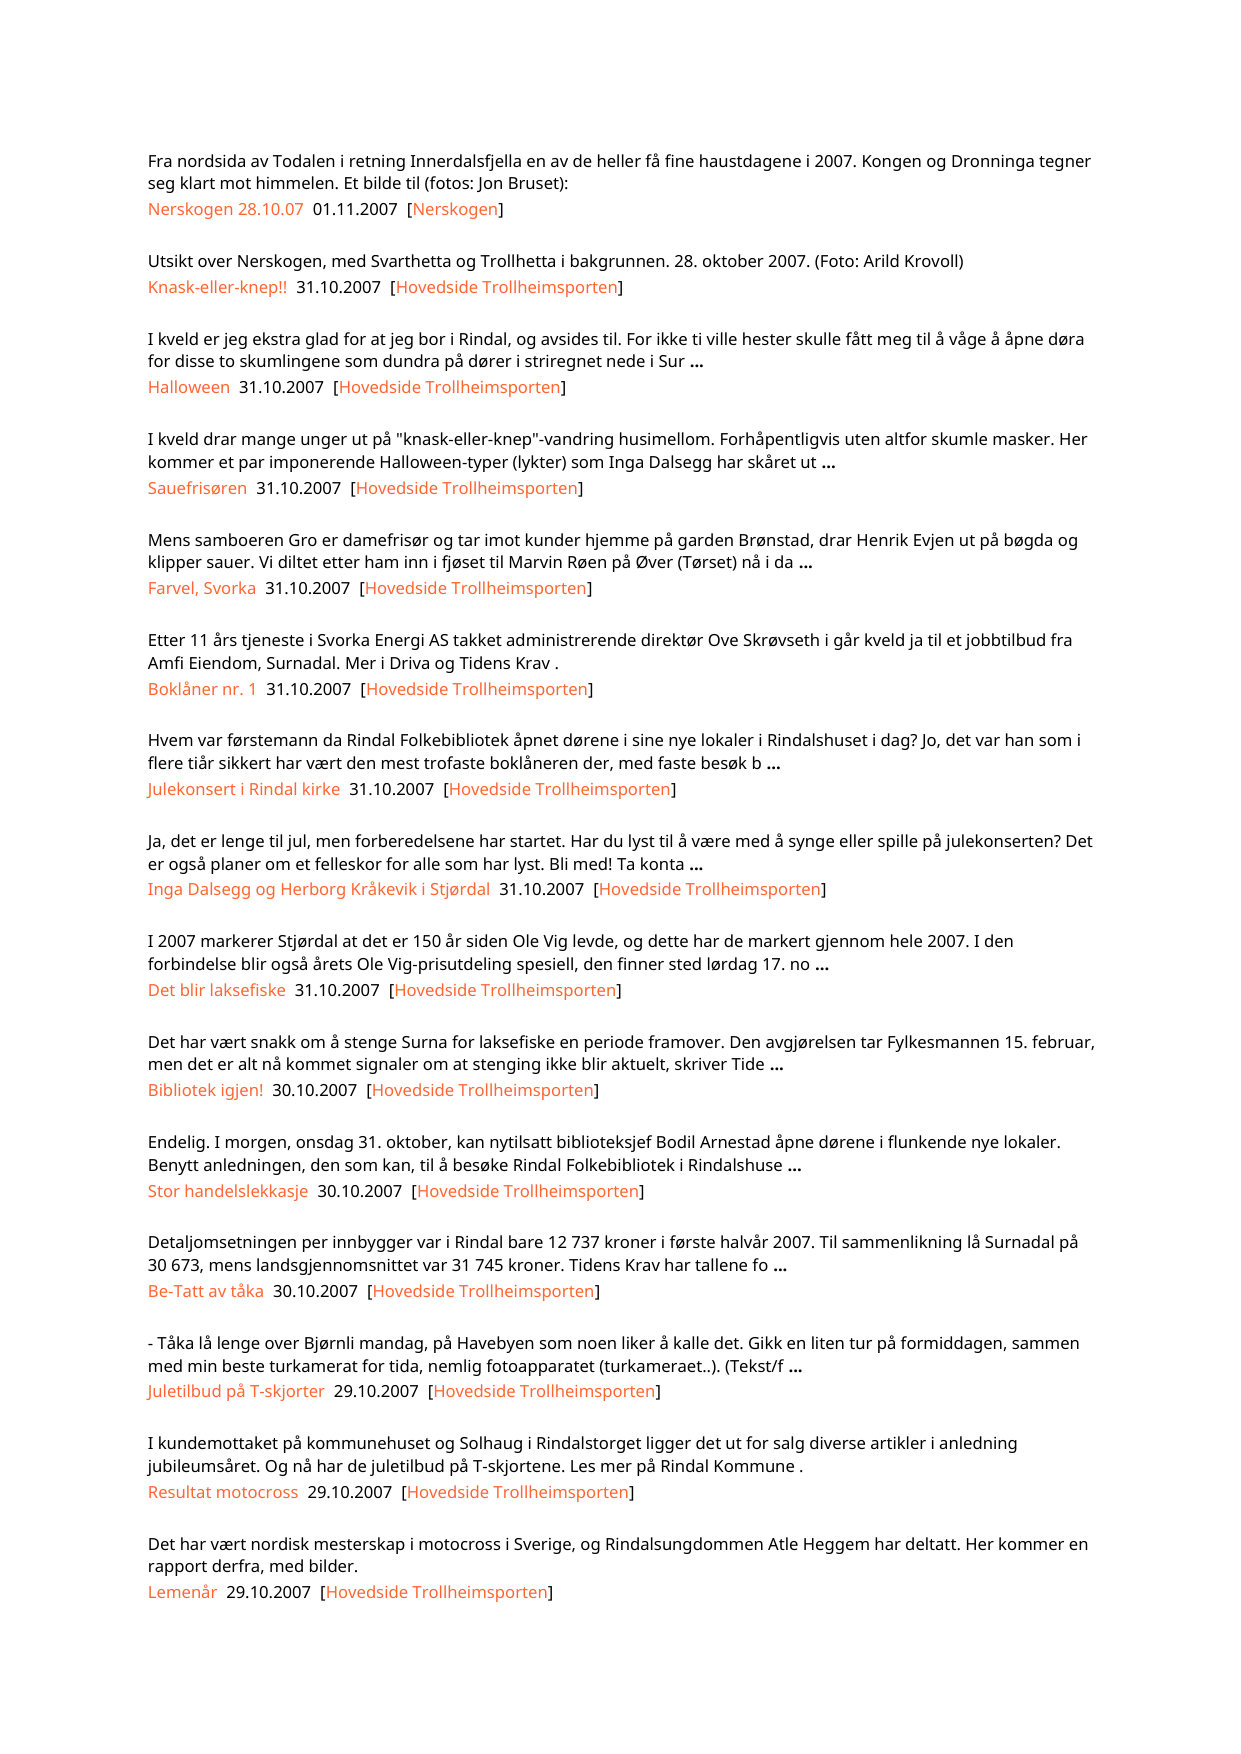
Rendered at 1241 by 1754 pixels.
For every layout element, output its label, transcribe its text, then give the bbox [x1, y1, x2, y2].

table_cell Halloween 31.10.2007 [Hovedside Trollheimsporten] I kveld drar mange unger ut på "knask-eller-knep"-vandring husimellom. Forhåpentligvis uten altfor skumle masker. Her kommer et par imponerende Halloween-typer (lykter) som Inga Dalsegg har skåret ut ... [146, 374, 1100, 475]
table_cell Stor handelslekkasje 30.10.2007 [Hovedside Trollheimsporten] Detaljomsetningen per innbygger var i Rindal bare 12 737 kroner i første halvår 2007. Til sammenlikning lå Surnadal på 30 673, mens landsgjennomsnittet var 31 745 kroner. Tidens Krav har tallene fo ... [146, 1178, 1100, 1278]
table_cell Julekonsert i Rindal kirke 31.10.2007 [Hovedside Trollheimsporten] Ja, det er lenge til jul, men forberedelsene har startet. Har du lyst til å være med å synge eller spille på julekonserten? Det er også planer om et felleskor for alle som har lyst. Bli med! Ta konta ... [146, 776, 1100, 876]
table_cell Knask-eller-knep!! 31.10.2007 [Hovedside Trollheimsporten] I kveld er jeg ekstra glad for at jeg bor i Rindal, og avsides til. For ikke ti ville hester skulle fått meg til å våge å åpne døra for disse to skumlingene som dundra på dører i striregnet nede i Sur ... [146, 274, 1100, 374]
table_cell Nerskogen 28.10.07 01.11.2007 [Nerskogen] Utsikt over Nerskogen, med Svarthetta og Trollhetta i bakgrunnen. 28. oktober 2007. (Foto: Arild Krovoll) [146, 196, 1100, 274]
table_cell Juletilbud på T-skjorter 29.10.2007 [Hovedside Trollheimsporten] I kundemottaket på kommunehuset og Solhaug i Rindalstorget ligger det ut for salg diverse artikler i anledning jubileumsåret. Og nå har de juletilbud på T-skjortene. Les mer på Rindal Kommune . [146, 1379, 1100, 1479]
table_cell Boklåner nr. 1 31.10.2007 [Hovedside Trollheimsporten] Hvem var førstemann da Rindal Folkebibliotek åpnet dørene i sine nye lokaler i Rindalshuset i dag? Jo, det var han som i flere tiår sikkert har vært den mest trofaste boklåneren der, med faste besøk b ... [146, 676, 1100, 776]
table_cell Inga Dalsegg og Herborg Kråkevik i Stjørdal 31.10.2007 [Hovedside Trollheimsporten] I 2007 markerer Stjørdal at det er 150 år siden Ole Vig levde, og dette har de markert gjennom hele 2007. I den forbindelse blir også årets Ole Vig-prisutdeling spesiell, den finner sted lørdag 17. no ... [146, 876, 1100, 977]
table_cell Be-Tatt av tåka 30.10.2007 [Hovedside Trollheimsporten] - Tåka lå lenge over Bjørnli mandag, på Havebyen som noen liker å kalle det. Gikk en liten tur på formiddagen, sammen med min beste turkamerat for tida, nemlig fotoapparatet (turkameraet..). (Tekst/f ... [146, 1278, 1100, 1378]
table_cell Sauefrisøren 31.10.2007 [Hovedside Trollheimsporten] Mens samboeren Gro er damefrisør og tar imot kunder hjemme på garden Brønstad, drar Henrik Evjen ut på bøgda og klipper sauer. Vi diltet etter ham inn i fjøset til Marvin Røen på Øver (Tørset) nå i da ... [146, 475, 1100, 575]
table_cell Bibliotek igjen! 30.10.2007 [Hovedside Trollheimsporten] Endelig. I morgen, onsdag 31. oktober, kan nytilsatt biblioteksjef Bodil Arnestad åpne dørene i flunkende nye lokaler. Benytt anledningen, den som kan, til å besøke Rindal Folkebibliotek i Rindalshuse ... [146, 1077, 1100, 1178]
table_cell Det blir laksefiske 31.10.2007 [Hovedside Trollheimsporten] Det har vært snakk om å stenge Surna for laksefiske en periode framover. Den avgjørelsen tar Fylkesmannen 15. februar, men det er alt nå kommet signaler om at stenging ikke blir aktuelt, skriver Tide ... [146, 977, 1100, 1077]
table_cell Resultat motocross 29.10.2007 [Hovedside Trollheimsporten] Det har vært nordisk mesterskap i motocross i Sverige, og Rindalsungdommen Atle Heggem har deltatt. Her kommer en rapport derfra, med bilder. [146, 1479, 1100, 1579]
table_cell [146, 148, 1100, 196]
table_cell Farvel, Svorka 31.10.2007 [Hovedside Trollheimsporten] Etter 11 års tjeneste i Svorka Energi AS takket administrerende direktør Ove Skrøvseth i går kveld ja til et jobbtilbud fra Amfi Eiendom, Surnadal. Mer i Driva og Tidens Krav . [146, 575, 1100, 676]
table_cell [146, 1579, 1100, 1605]
